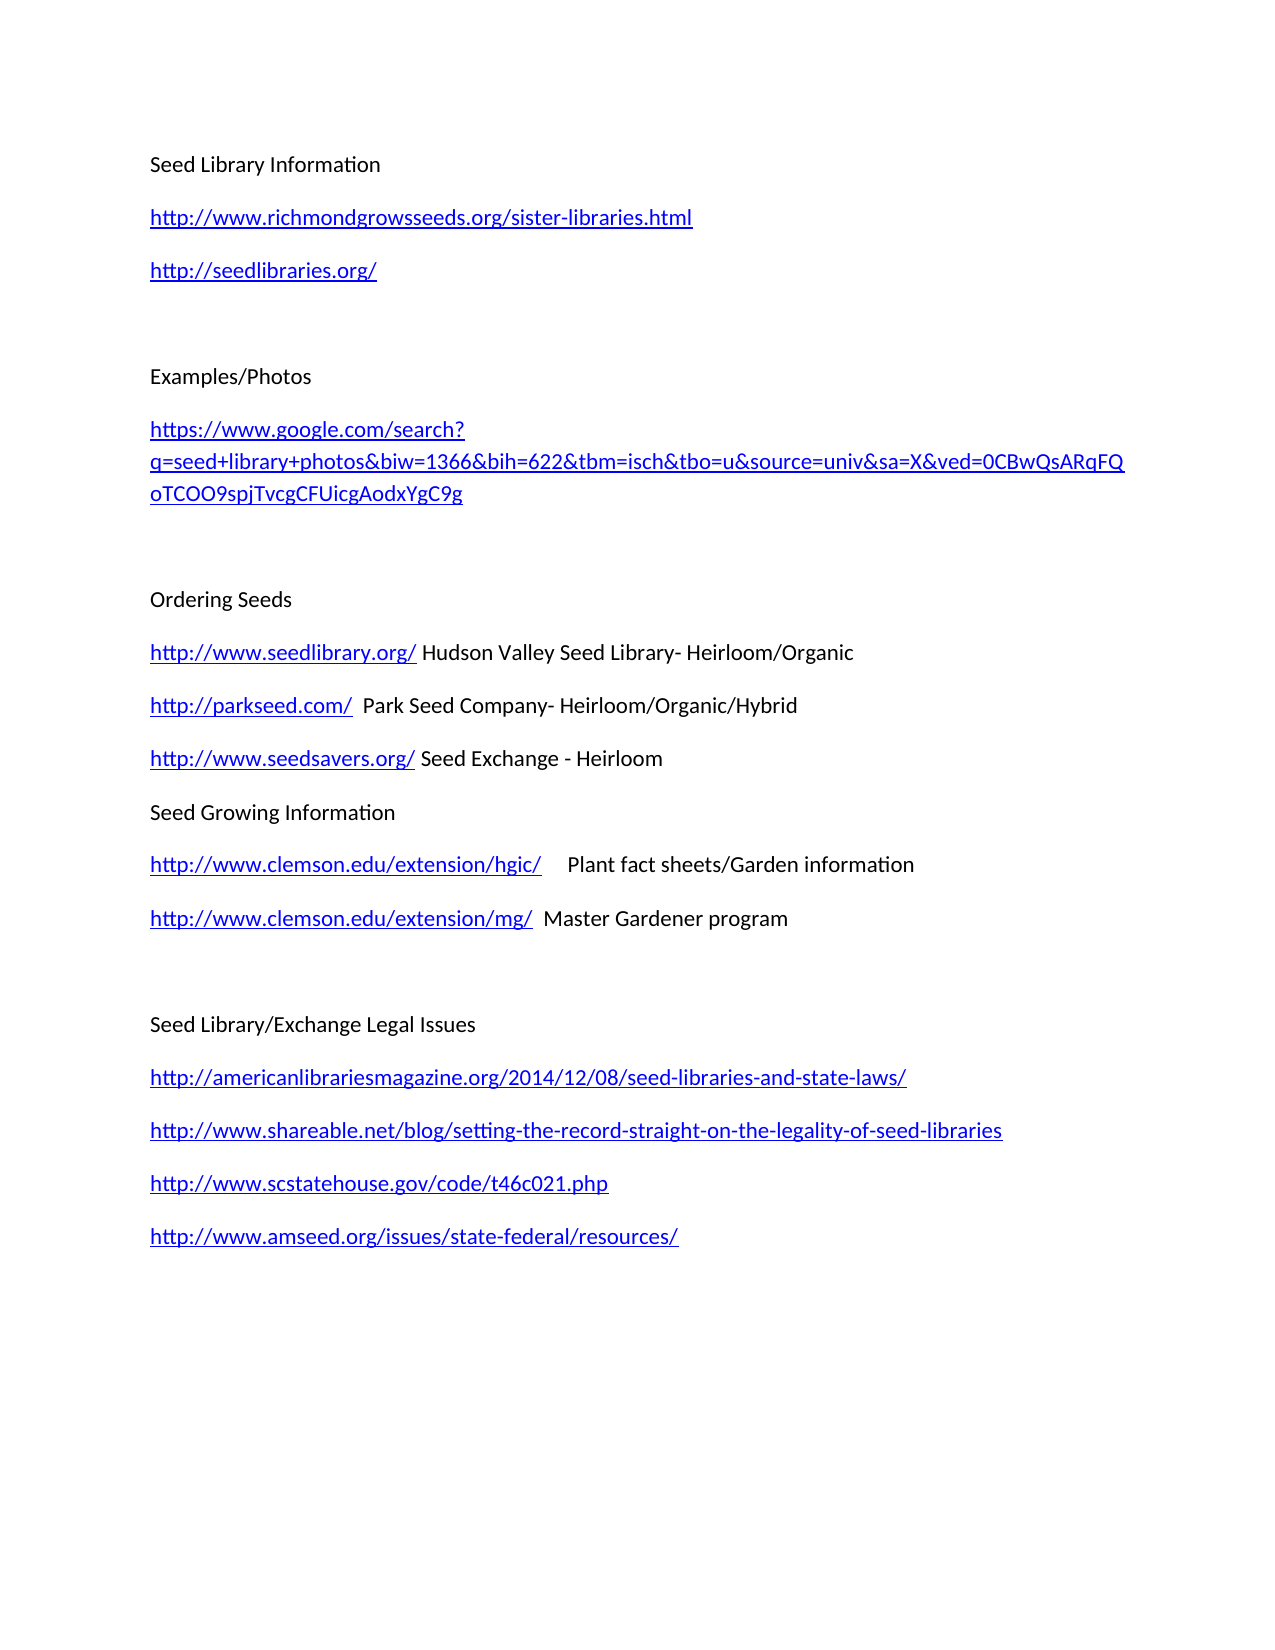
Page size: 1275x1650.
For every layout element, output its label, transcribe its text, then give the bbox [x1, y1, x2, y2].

text http://parkseed.com/ Park Seed Company- Heirloom/Organic/Hybrid [150, 692, 1125, 719]
text http://seedlibraries.org/ [150, 256, 1125, 284]
text Seed Library Information [150, 150, 1125, 178]
text http://americanlibrariesmagazine.org/2014/12/08/seed-libraries-and-state-laws/ [150, 1063, 1125, 1091]
text https://www.google.com/search?q=seed+library+photos&biw=1366&bih=622&tbm=isch&tbo=u&source=univ&sa=X&ved=0CBwQsARqFQoTCOO9spjTvcgCFUicgAodxYgC9g [150, 473, 1125, 507]
text http://www.seedsavers.org/ Seed Exchange - Heirloom [150, 744, 1125, 773]
text http://www.clemson.edu/extension/hgic/ Plant fact sheets/Garden information [150, 851, 1125, 879]
text http://www.shareable.net/blog/setting-the-record-straight-on-the-legality-of-seed-libraries [150, 1116, 1125, 1144]
text Examples/Photos [150, 362, 1125, 390]
text Seed Library/Exchange Legal Issues [150, 1010, 1125, 1038]
text http://www.clemson.edu/extension/mg/ Master Gardener program [150, 904, 1125, 932]
text Seed Growing Information [150, 798, 1125, 826]
text http://www.amseed.org/issues/state-federal/resources/ [150, 1222, 1125, 1250]
text https://www.google.com/search?q=seed+library+photos&biw=1366&bih=622&tbm=isch&tbo=u&source=univ&sa=X&ved=0CBwQsARqFQoTCOO9spjTvcgCFUicgAodxYgC9g [150, 415, 1125, 471]
text http://www.richmondgrowsseeds.org/sister-libraries.html [150, 203, 1125, 231]
text http://www.seedlibrary.org/ Hudson Valley Seed Library- Heirloom/Organic [150, 638, 1125, 667]
text Ordering Seeds [150, 586, 1125, 613]
text http://www.scstatehouse.gov/code/t46c021.php [150, 1169, 1125, 1197]
